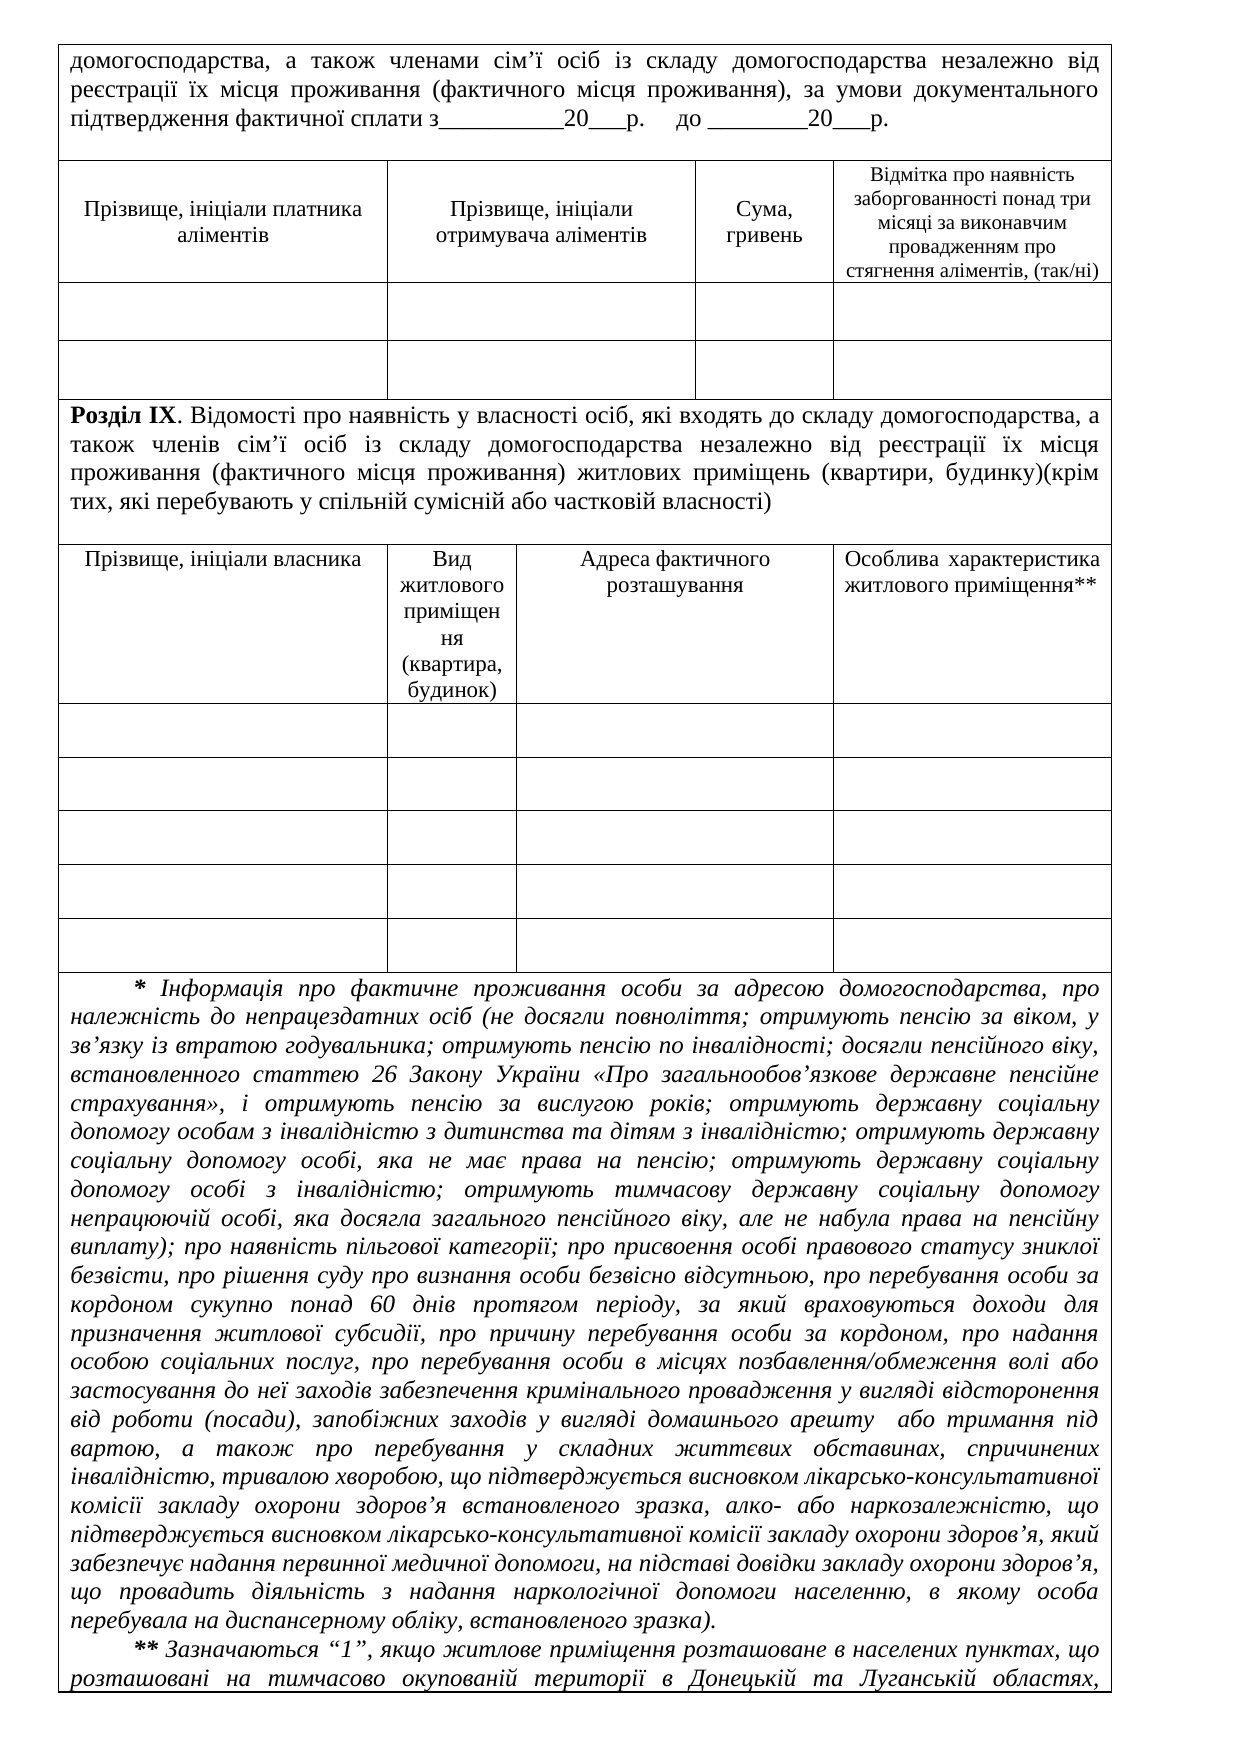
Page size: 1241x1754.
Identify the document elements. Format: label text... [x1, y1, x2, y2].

table_cell [59, 283, 387, 340]
table_cell [59, 919, 387, 972]
table_cell [59, 341, 387, 399]
table_cell [834, 919, 1111, 972]
table_cell [696, 341, 833, 399]
table_cell Розділ ІХ. Відомості про наявність у власності осіб, які входять до складу домогосподарства, а також членів сім’ї осіб із складу домогосподарства незалежно від реєстрації їх місця проживання (фактичного місця проживання) житлових приміщень (квартири, будинку)(крім тих, які перебувають у спільній сумісній або частковій власності) [59, 400, 1111, 544]
table_cell [388, 758, 516, 810]
table_cell [834, 758, 1111, 810]
table_cell Особлива характеристика житлового приміщення** [834, 545, 1111, 703]
table_cell [388, 811, 516, 864]
table_cell [834, 704, 1111, 757]
table_cell [59, 865, 387, 918]
table_cell [834, 341, 1111, 399]
table_cell [388, 919, 516, 972]
table_cell Адреса фактичного розташування [517, 545, 833, 703]
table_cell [59, 973, 1111, 1691]
table_cell [59, 704, 387, 757]
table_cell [59, 45, 1111, 160]
table_cell [834, 865, 1111, 918]
table_cell Сума, гривень [696, 161, 833, 282]
table_cell [388, 865, 516, 918]
table_cell [517, 811, 833, 864]
table_cell [388, 704, 516, 757]
table_cell [59, 811, 387, 864]
table_cell [834, 283, 1111, 340]
table_cell Вид житлового приміщення (квартира, будинок) [388, 545, 516, 703]
table_cell [517, 758, 833, 810]
table_cell [834, 811, 1111, 864]
table_cell Прізвище, ініціали власника [59, 545, 387, 703]
table_cell [59, 758, 387, 810]
table_cell Відмітка про наявність заборгованності понад три місяці за виконавчим провадженням про стягнення аліментів, (так/ні) [834, 161, 1111, 282]
table_cell Прізвище, ініціали отримувача аліментів [388, 161, 695, 282]
table_cell [388, 341, 695, 399]
table_cell [517, 704, 833, 757]
table_cell Прізвище, ініціали платника аліментів [59, 161, 387, 282]
table_cell [517, 865, 833, 918]
table_cell [517, 919, 833, 972]
table_cell [696, 283, 833, 340]
table_cell [388, 283, 695, 340]
